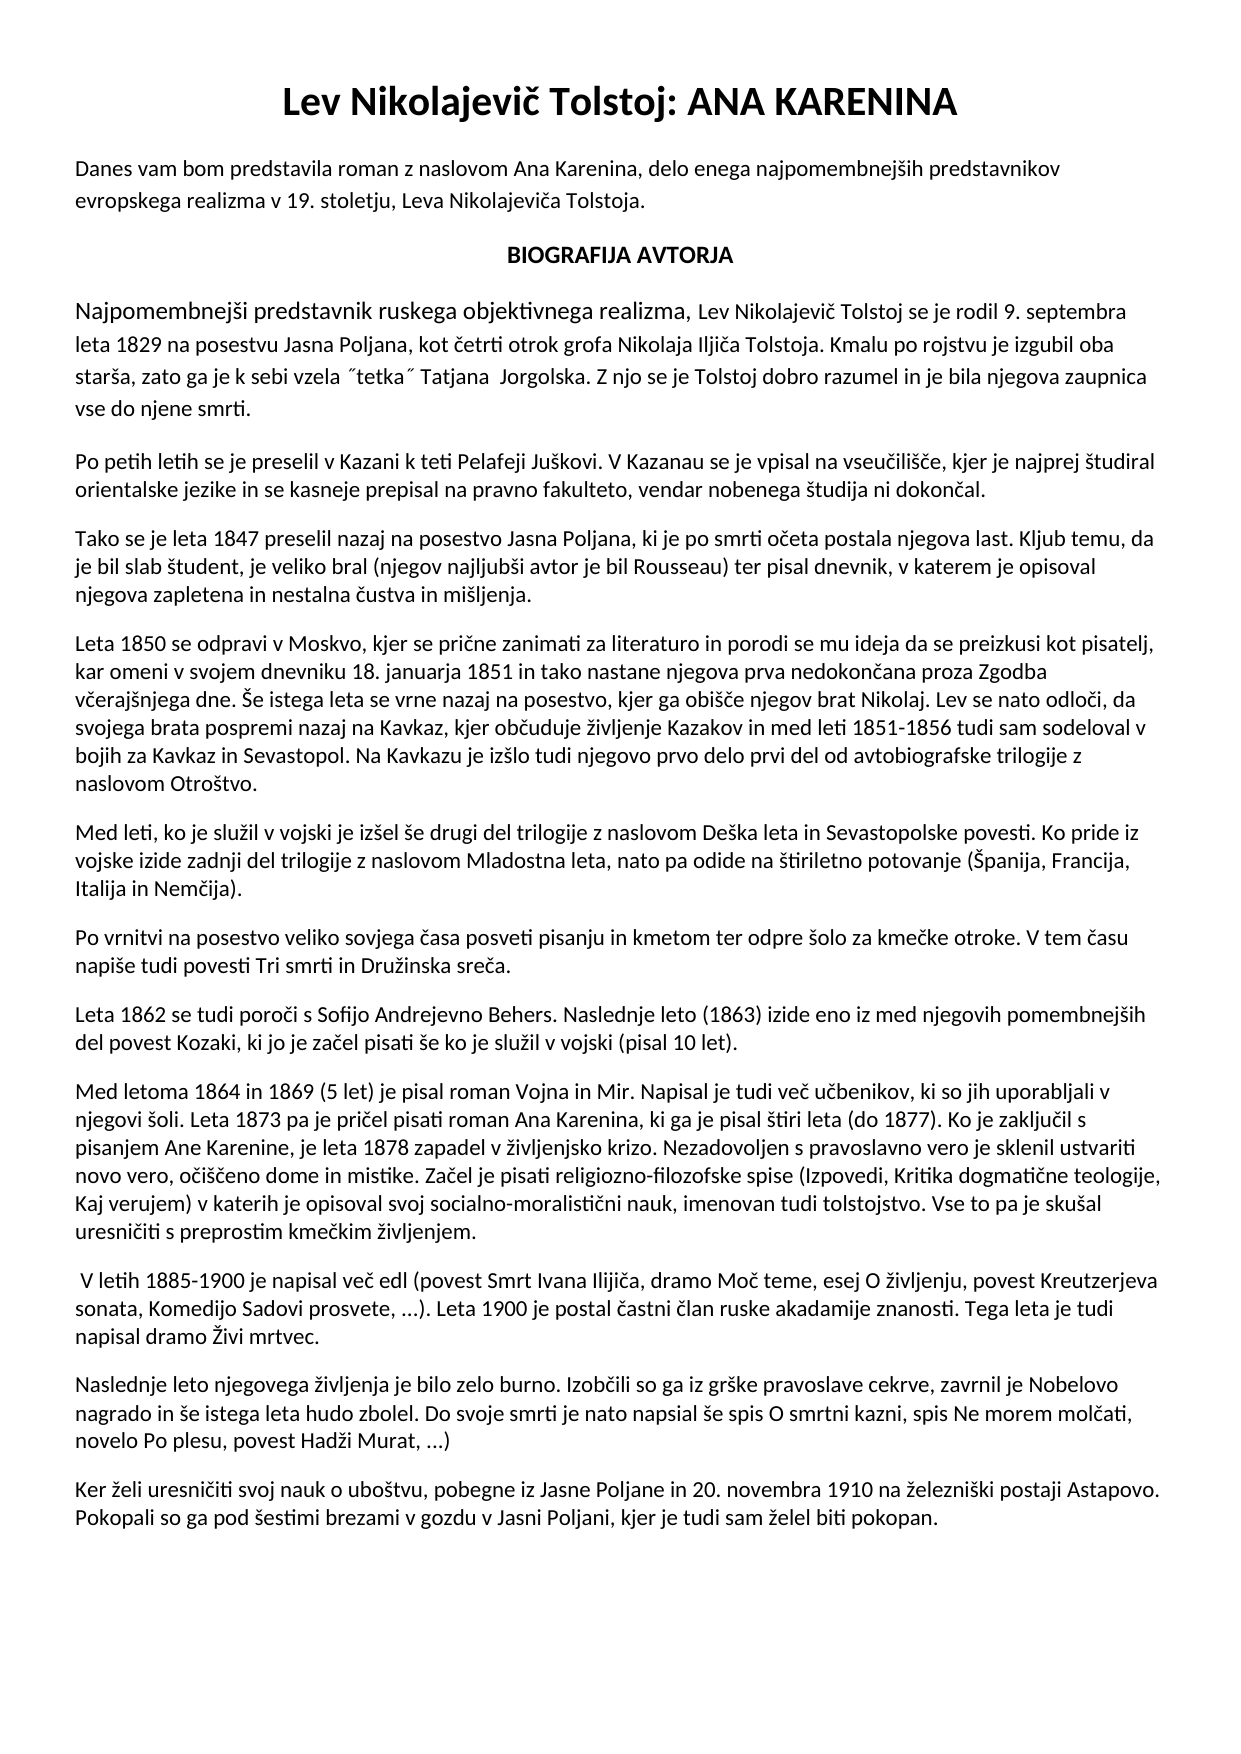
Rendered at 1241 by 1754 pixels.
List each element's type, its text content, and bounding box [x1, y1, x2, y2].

text Danes vam bom predstavila roman z naslovom Ana Karenina, delo enega najpomembnejših predstavnikov evropskega realizma v 19. stoletju, Leva Nikolajeviča Tolstoja. [75, 154, 1165, 214]
text Po petih letih se je preselil v Kazani k teti Pelafeji Juškovi. V Kazanau se je vpisal na vseučilišče, kjer je najprej študiral orientalske jezike in se kasneje prepisal na pravno fakulteto, vendar nobenega študija ni dokončal. [75, 447, 1165, 503]
text Ker želi uresničiti svoj nauk o uboštvu, pobegne iz Jasne Poljane in 20. novembra 1910 na železniški postaji Astapovo. Pokopali so ga pod šestimi brezami v gozdu v Jasni Poljani, kjer je tudi sam želel biti pokopan. [75, 1476, 1165, 1532]
text Lev Nikolajevič Tolstoj: ANA KARENINA [75, 75, 1165, 126]
text Naslednje leto njegovega življenja je bilo zelo burno. Izobčili so ga iz grške pravoslave cekrve, zavrnil je Nobelovo nagrado in še istega leta hudo zbolel. Do svoje smrti je nato napsial še spis O smrtni kazni, spis Ne morem molčati, novelo Po plesu, povest Hadži Murat, ...) [75, 1371, 1165, 1455]
text BIOGRAFIJA AVTORJA [75, 239, 1165, 270]
text Med letoma 1864 in 1869 (5 let) je pisal roman Vojna in Mir. Napisal je tudi več učbenikov, ki so jih uporabljali v njegovi šoli. Leta 1873 pa je pričel pisati roman Ana Karenina, ki ga je pisal štiri leta (do 1877). Ko je zaključil s pisanjem Ane Karenine, je leta 1878 zapadel v življenjsko krizo. Nezadovoljen s pravoslavno vero je sklenil ustvariti novo vero, očiščeno dome in mistike. Začel je pisati religiozno-filozofske spise (Izpovedi, Kritika dogmatične teologije, Kaj verujem) v katerih je opisoval svoj socialno-moralistični nauk, imenovan tudi tolstojstvo. Vse to pa je skušal uresničiti s preprostim kmečkim življenjem. [75, 1077, 1165, 1245]
text V letih 1885-1900 je napisal več edl (povest Smrt Ivana Ilijiča, dramo Moč teme, esej O življenju, povest Kreutzerjeva sonata, Komedijo Sadovi prosvete, ...). Leta 1900 je postal častni član ruske akadamije znanosti. Tega leta je tudi napisal dramo Živi mrtvec. [75, 1266, 1165, 1350]
text Po vrnitvi na posestvo veliko sovjega časa posveti pisanju in kmetom ter odpre šolo za kmečke otroke. V tem času napiše tudi povesti Tri smrti in Družinska sreča. [75, 923, 1165, 979]
text Najpomembnejši predstavnik ruskega objektivnega realizma, Lev Nikolajevič Tolstoj se je rodil 9. septembra leta 1829 na posestvu Jasna Poljana, kot četrti otrok grofa Nikolaja Iljiča Tolstoja. Kmalu po rojstvu je izgubil oba starša, zato ga je k sebi vzela ˝tetka˝ Tatjana Jorgolska. Z njo se je Tolstoj dobro razumel in je bila njegova zaupnica vse do njene smrti. [75, 295, 1165, 422]
text Med leti, ko je služil v vojski je izšel še drugi del trilogije z naslovom Deška leta in Sevastopolske povesti. Ko pride iz vojske izide zadnji del trilogije z naslovom Mladostna leta, nato pa odide na štiriletno potovanje (Španija, Francija, Italija in Nemčija). [75, 818, 1165, 902]
text Tako se je leta 1847 preselil nazaj na posestvo Jasna Poljana, ki je po smrti očeta postala njegova last. Kljub temu, da je bil slab študent, je veliko bral (njegov najljubši avtor je bil Rousseau) ter pisal dnevnik, v katerem je opisoval njegova zapletena in nestalna čustva in mišljenja. [75, 524, 1165, 608]
text Leta 1862 se tudi poroči s Sofijo Andrejevno Behers. Naslednje leto (1863) izide eno iz med njegovih pomembnejših del povest Kozaki, ki jo je začel pisati še ko je služil v vojski (pisal 10 let). [75, 1000, 1165, 1056]
text Leta 1850 se odpravi v Moskvo, kjer se prične zanimati za literaturo in porodi se mu ideja da se preizkusi kot pisatelj, kar omeni v svojem dnevniku 18. januarja 1851 in tako nastane njegova prva nedokončana proza Zgodba včerajšnjega dne. Še istega leta se vrne nazaj na posestvo, kjer ga obišče njegov brat Nikolaj. Lev se nato odloči, da svojega brata pospremi nazaj na Kavkaz, kjer občuduje življenje Kazakov in med leti 1851-1856 tudi sam sodeloval v bojih za Kavkaz in Sevastopol. Na Kavkazu je izšlo tudi njegovo prvo delo prvi del od avtobiografske trilogije z naslovom Otroštvo. [75, 629, 1165, 797]
